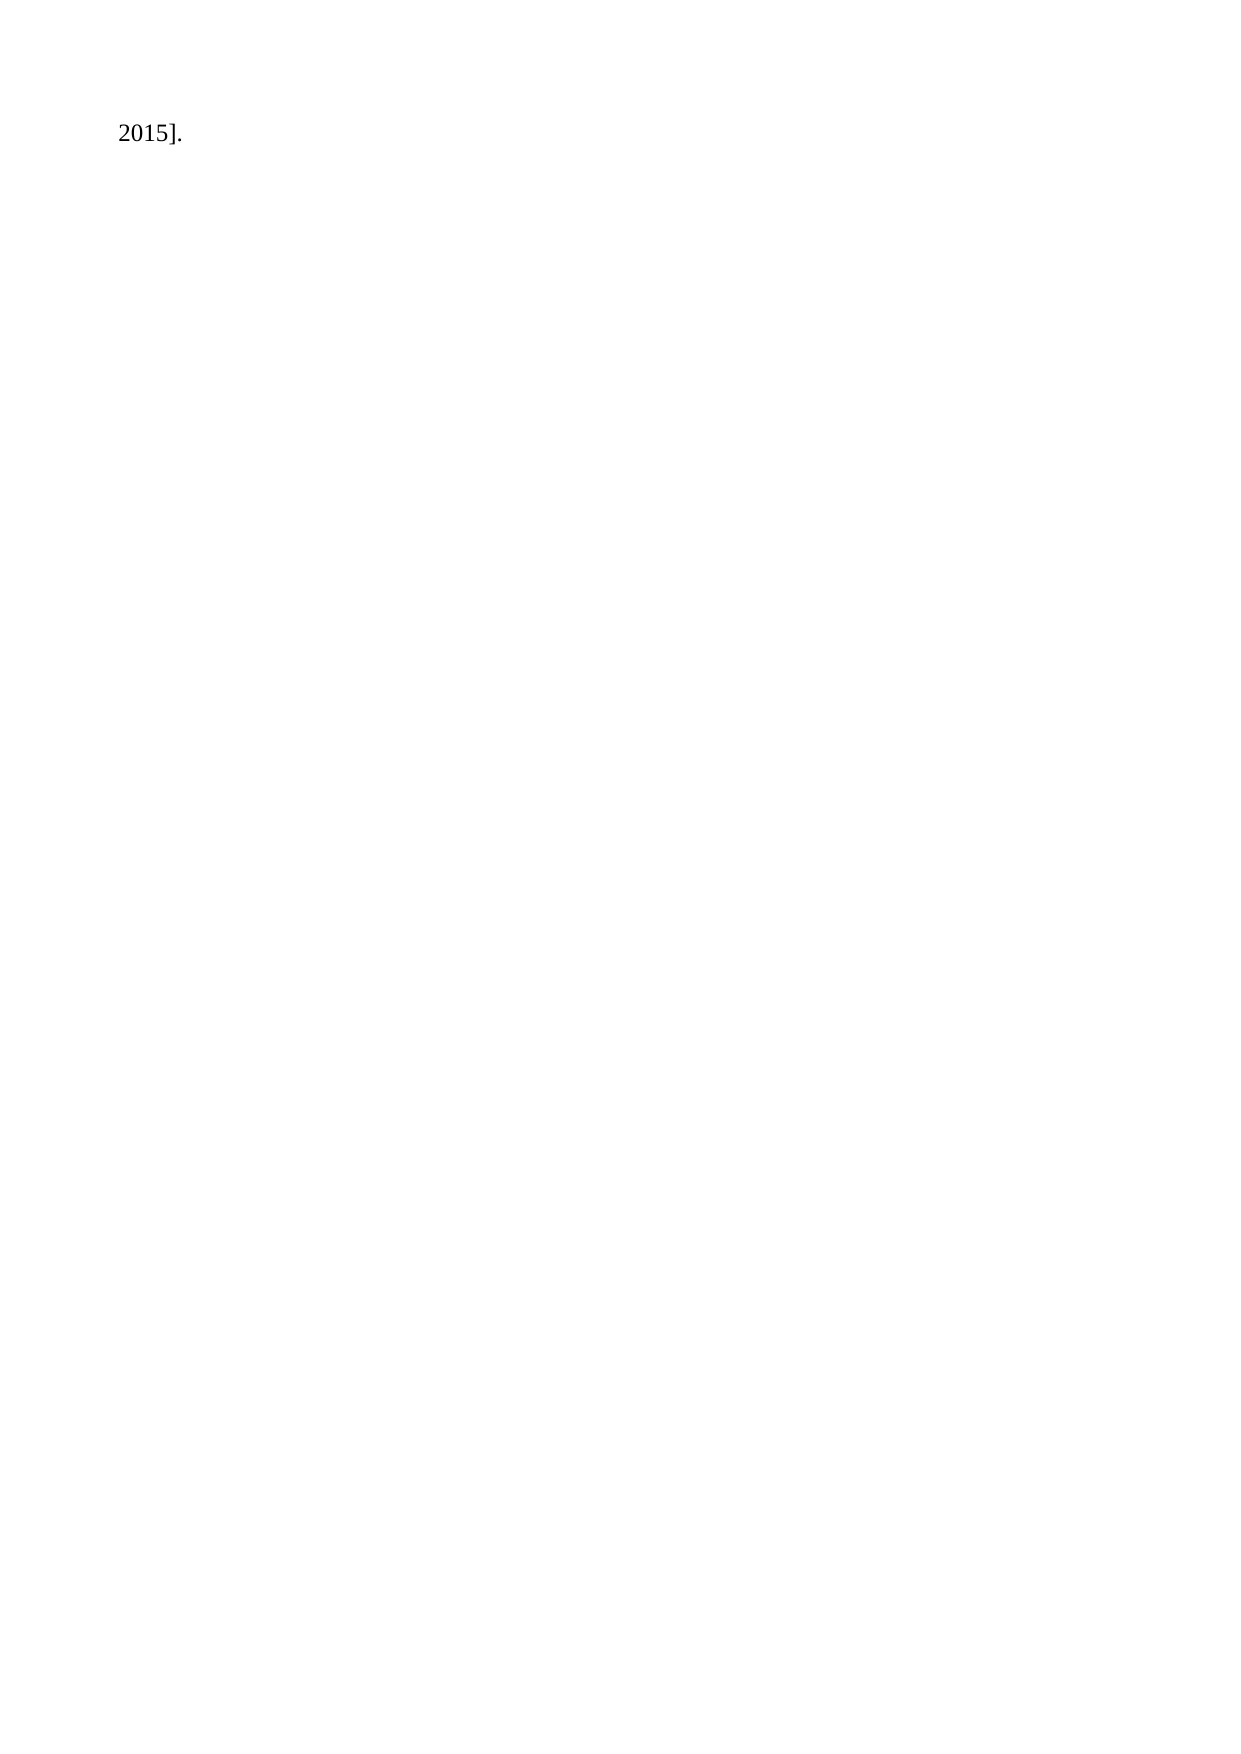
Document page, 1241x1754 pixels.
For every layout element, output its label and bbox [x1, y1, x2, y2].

text [118, 118, 1122, 147]
